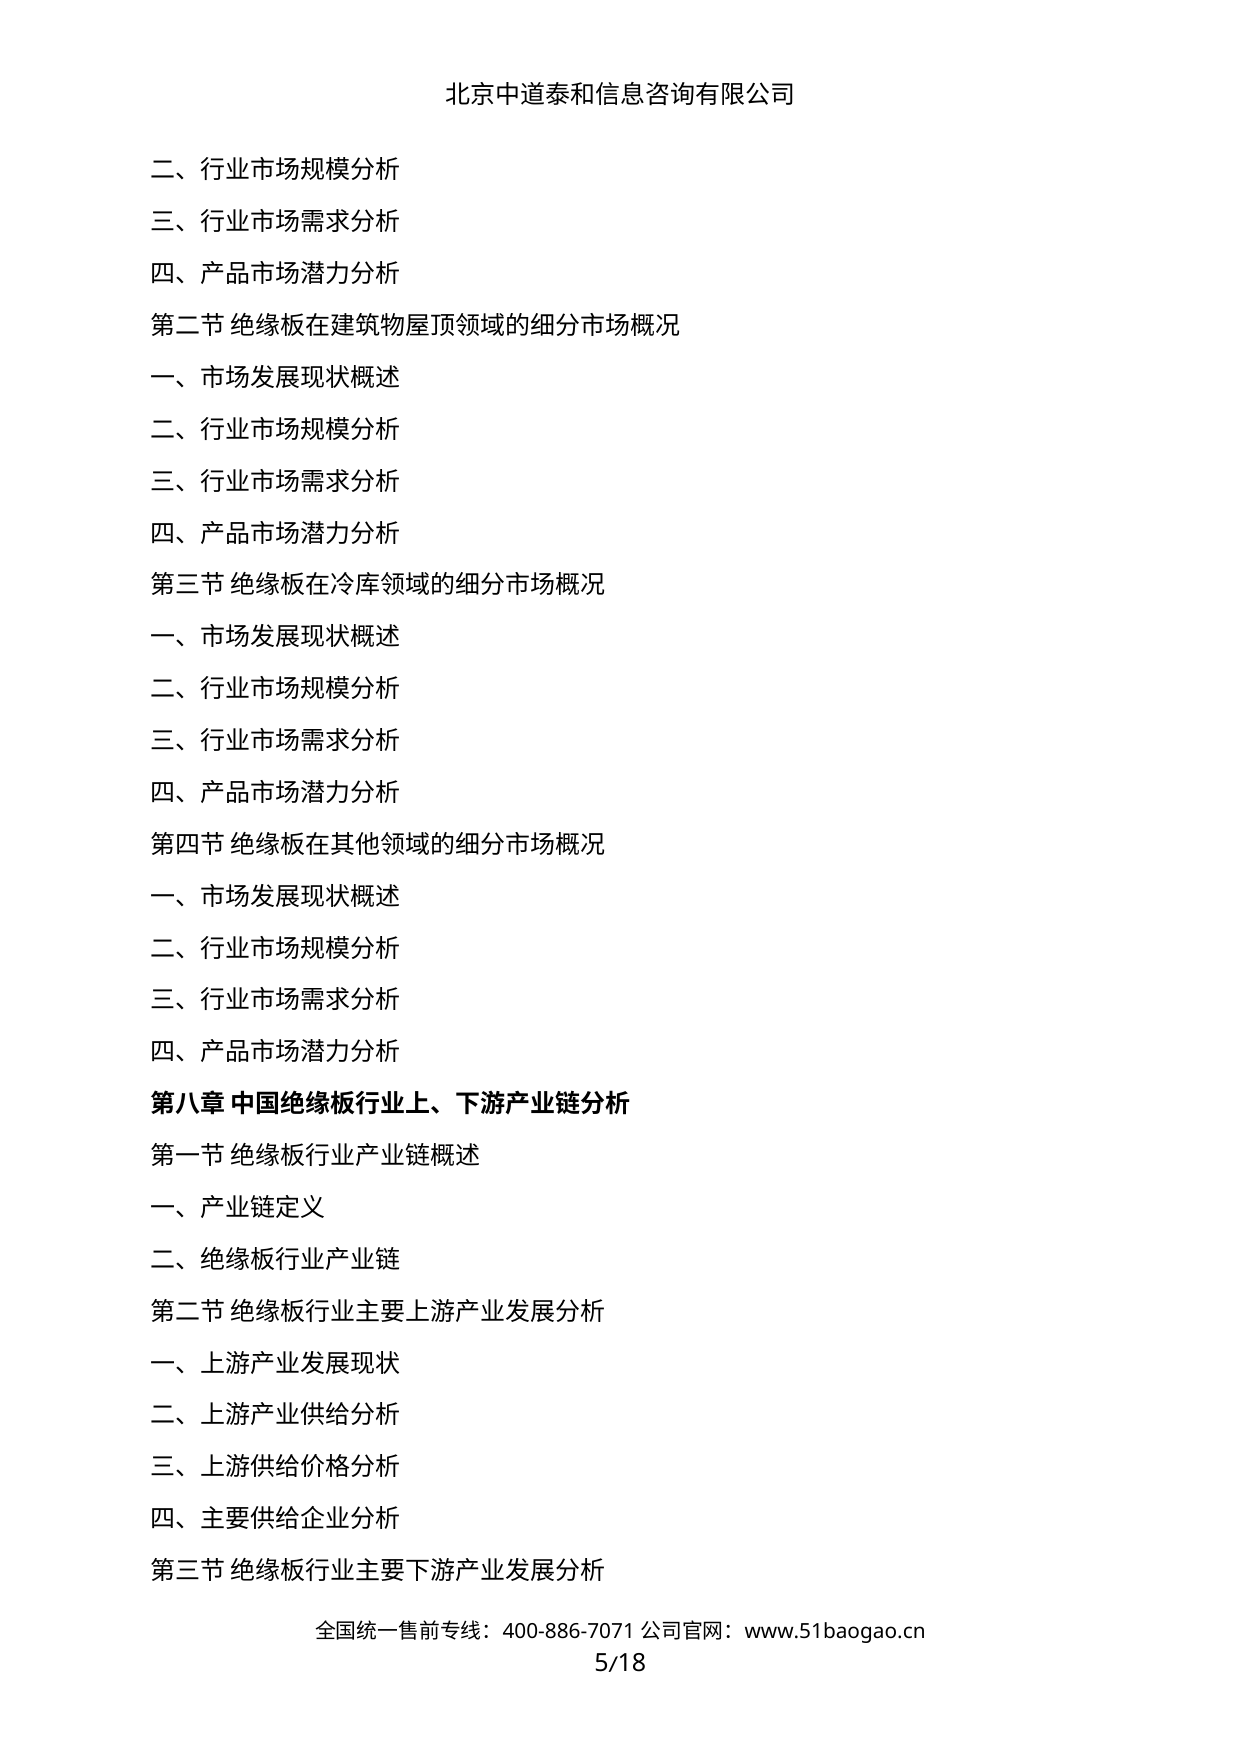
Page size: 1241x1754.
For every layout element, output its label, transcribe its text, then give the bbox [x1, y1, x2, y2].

text 二、行业市场规模分析 [150, 669, 1090, 705]
text 二、上游产业供给分析 [150, 1395, 1090, 1431]
text 第八章 中国绝缘板行业上、下游产业链分析 [150, 1084, 1090, 1120]
text 一、产业链定义 [150, 1187, 1090, 1224]
text 一、上游产业发展现状 [150, 1343, 1090, 1379]
text 三、行业市场需求分析 [150, 202, 1090, 238]
text 第二节 绝缘板行业主要上游产业发展分析 [150, 1291, 1090, 1327]
text 第三节 绝缘板在冷库领域的细分市场概况 [150, 565, 1090, 601]
text 四、产品市场潜力分析 [150, 1032, 1090, 1068]
text 三、行业市场需求分析 [150, 980, 1090, 1016]
text 四、产品市场潜力分析 [150, 513, 1090, 549]
text 一、市场发展现状概述 [150, 617, 1090, 653]
text 一、市场发展现状概述 [150, 876, 1090, 912]
text 第三节 绝缘板行业主要下游产业发展分析 [150, 1551, 1090, 1587]
text 二、行业市场规模分析 [150, 409, 1090, 446]
text 四、主要供给企业分析 [150, 1499, 1090, 1535]
text 二、绝缘板行业产业链 [150, 1239, 1090, 1276]
text 三、上游供给价格分析 [150, 1447, 1090, 1483]
text 一、市场发展现状概述 [150, 357, 1090, 394]
text 三、行业市场需求分析 [150, 721, 1090, 757]
text 第四节 绝缘板在其他领域的细分市场概况 [150, 824, 1090, 861]
text 二、行业市场规模分析 [150, 150, 1090, 186]
text 二、行业市场规模分析 [150, 928, 1090, 964]
text 四、产品市场潜力分析 [150, 772, 1090, 809]
text 第二节 绝缘板在建筑物屋顶领域的细分市场概况 [150, 306, 1090, 342]
text 四、产品市场潜力分析 [150, 254, 1090, 290]
text 第一节 绝缘板行业产业链概述 [150, 1136, 1090, 1172]
text 三、行业市场需求分析 [150, 461, 1090, 497]
